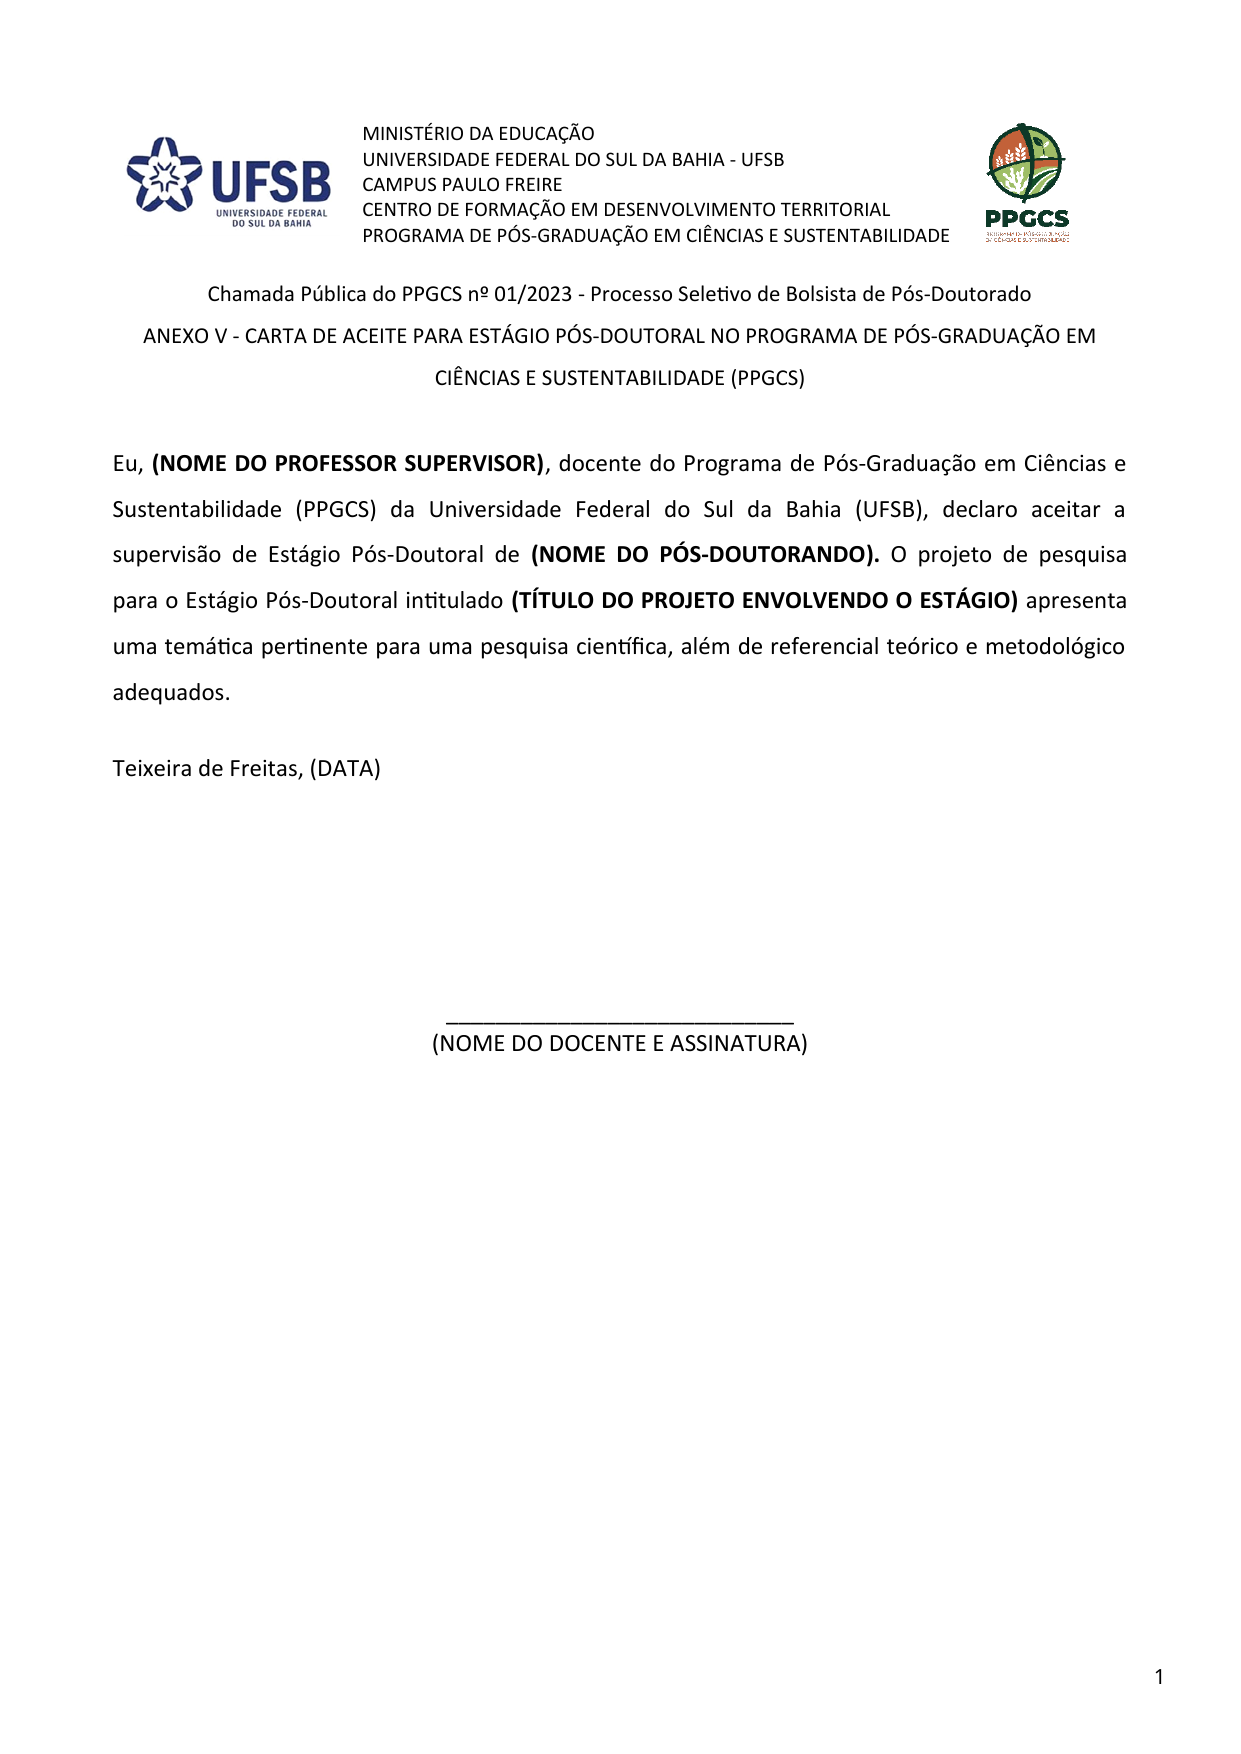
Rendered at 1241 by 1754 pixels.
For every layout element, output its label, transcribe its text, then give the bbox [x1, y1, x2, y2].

text Chamada Pública do PPGCS nº 01/2023 - Processo Seletivo de Bolsista de Pós-Doutorado [112, 279, 1128, 307]
picture [980, 117, 1074, 251]
text (NOME DO DOCENTE E ASSINATURA) [112, 1027, 1128, 1057]
text ANEXO V - CARTA DE ACEITE PARA ESTÁGIO PÓS-DOUTORAL NO PROGRAMA DE PÓS-GRADUAÇÃO EM CIÊNCIAS E SUSTENTABILIDADE (PPGCS) [112, 321, 1128, 391]
text ____________________________ [112, 996, 1128, 1027]
text Teixeira de Freitas, (DATA) [112, 752, 1128, 782]
text Eu, (NOME DO PROFESSOR SUPERVISOR), docente do Programa de Pós-Graduação em Ciências e Sustentabilidade (PPGCS) da Universidade Federal do Sul da Bahia (UFSB), declaro aceitar a supervisão de Estágio Pós-Doutoral de (NOME DO PÓS-DOUTORANDO). O projeto de pesquisa para o Estágio Pós-Doutoral intitulado (TÍTULO DO PROJETO ENVOLVENDO O ESTÁGIO) apresenta uma temática pertinente para uma pesquisa científica, além de referencial teórico e metodológico adequados. [112, 447, 1128, 706]
picture [123, 126, 340, 241]
